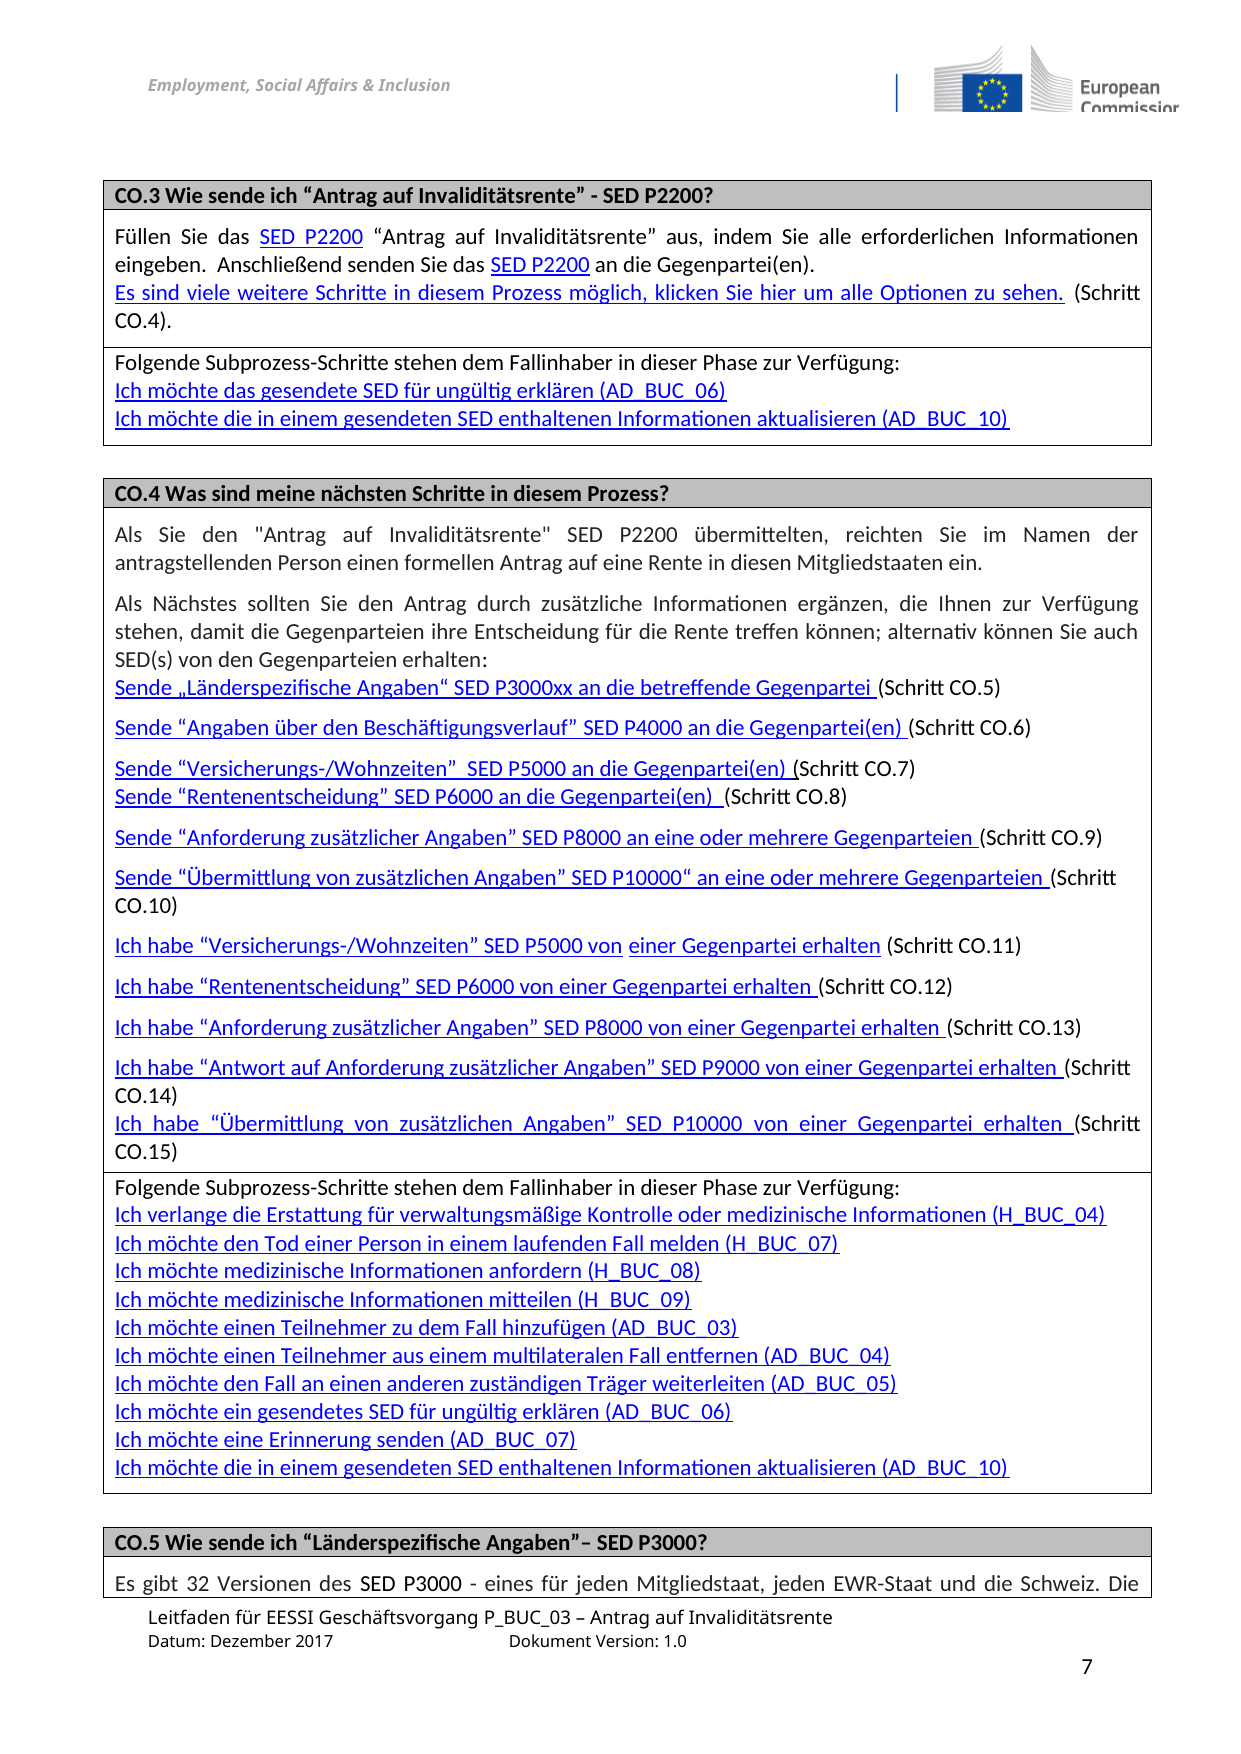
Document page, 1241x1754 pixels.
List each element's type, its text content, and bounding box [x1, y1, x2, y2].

table_cell Folgende Subprozess-Schritte stehen dem Fallinhaber in dieser Phase zur Verfügung: Ich verlange die Erstattung für verwaltungsmäßige Kontrolle oder medizinische Informationen (H_BUC_04) Ich möchte den Tod einer Person in einem laufenden Fall melden (H_BUC_07) Ich möchte medizinische Informationen anfordern (H_BUC_08) Ich möchte medizinische Informationen mitteilen (H_BUC_09) Ich möchte einen Teilnehmer zu dem Fall hinzufügen (AD_BUC_03) Ich möchte einen Teilnehmer aus einem multilateralen Fall entfernen (AD_BUC_04) Ich möchte den Fall an einen anderen zuständigen Träger weiterleiten (AD_BUC_05) Ich möchte ein gesendetes SED für ungültig erklären (AD_BUC_06) Ich möchte eine Erinnerung senden (AD_BUC_07) Ich möchte die in einem gesendeten SED enthaltenen Informationen aktualisieren (AD_BUC_10) [104, 1173, 1151, 1493]
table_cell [104, 1557, 1151, 1597]
table_header CO.5 Wie sende ich “Länderspezifische Angaben”– SED P3000? [104, 1528, 1151, 1556]
picture [894, 45, 1178, 111]
table_cell Folgende Subprozess-Schritte stehen dem Fallinhaber in dieser Phase zur Verfügung: Ich möchte das gesendete SED für ungültig erklären (AD_BUC_06) Ich möchte die in einem gesendeten SED enthaltenen Informationen aktualisieren (AD_BUC_10) [104, 348, 1151, 444]
table_cell Füllen Sie das SED P2200 “Antrag auf Invaliditätsrente” aus, indem Sie alle erforderlichen Informationen eingeben. Anschließend senden Sie das SED P2200 an die Gegenpartei(en). Es sind viele weitere Schritte in diesem Prozess möglich, klicken Sie hier um alle Optionen zu sehen. (Schritt CO.4). [104, 210, 1151, 347]
table_header CO.4 Was sind meine nächsten Schritte in diesem Prozess? [104, 479, 1151, 507]
table_cell Als Sie den "Antrag auf Invaliditätsrente" SED P2200 übermittelten, reichten Sie im Namen der antragstellenden Person einen formellen Antrag auf eine Rente in diesen Mitgliedstaaten ein. Als Nächstes sollten Sie den Antrag durch zusätzliche Informationen ergänzen, die Ihnen zur Verfügung stehen, damit die Gegenparteien ihre Entscheidung für die Rente treffen können; alternativ können Sie auch SED(s) von den Gegenparteien erhalten: Sende „Länderspezifische Angaben“ SED P3000xx an die betreffende Gegenpartei (Schritt CO.5) Sende “Angaben über den Beschäftigungsverlauf” SED P4000 an die Gegenpartei(en) (Schritt CO.6) Sende “Versicherungs-/Wohnzeiten” SED P5000 an die Gegenpartei(en) (Schritt CO.7) Sende “Rentenentscheidung” SED P6000 an die Gegenpartei(en) (Schritt CO.8) Sende “Anforderung zusätzlicher Angaben” SED P8000 an eine oder mehrere Gegenparteien (Schritt CO.9) Sende “Übermittlung von zusätzlichen Angaben” SED P10000 (Schritt CO.10) Ich habe “Versicherungs-/Wohnzeiten” SED P5000 von einer Gegenpartei erhalten (Schritt CO.11) Ich habe SED P6000 von einer Gegenpartei erhalten (Schritt CO.12) Ich habe “Anforderung zusätzlicher Angaben” SED P8000 von einer Gegenpartei erhalten (Schritt CO.13) Ich habe “Antwort auf Anforderung zusätzlicher Angaben” SED P9000 von einer Gegenpartei erhalten (Schritt CO.14) Ich habe “Übermittlung von zusätzlichen Angaben” SED P10000 von einer Gegenpartei erhalten (Schritt CO.15) [104, 508, 1151, 1172]
table_header CO.3 Wie sende ich “Antrag auf Invaliditätsrente” - SED P2200? [104, 181, 1151, 209]
